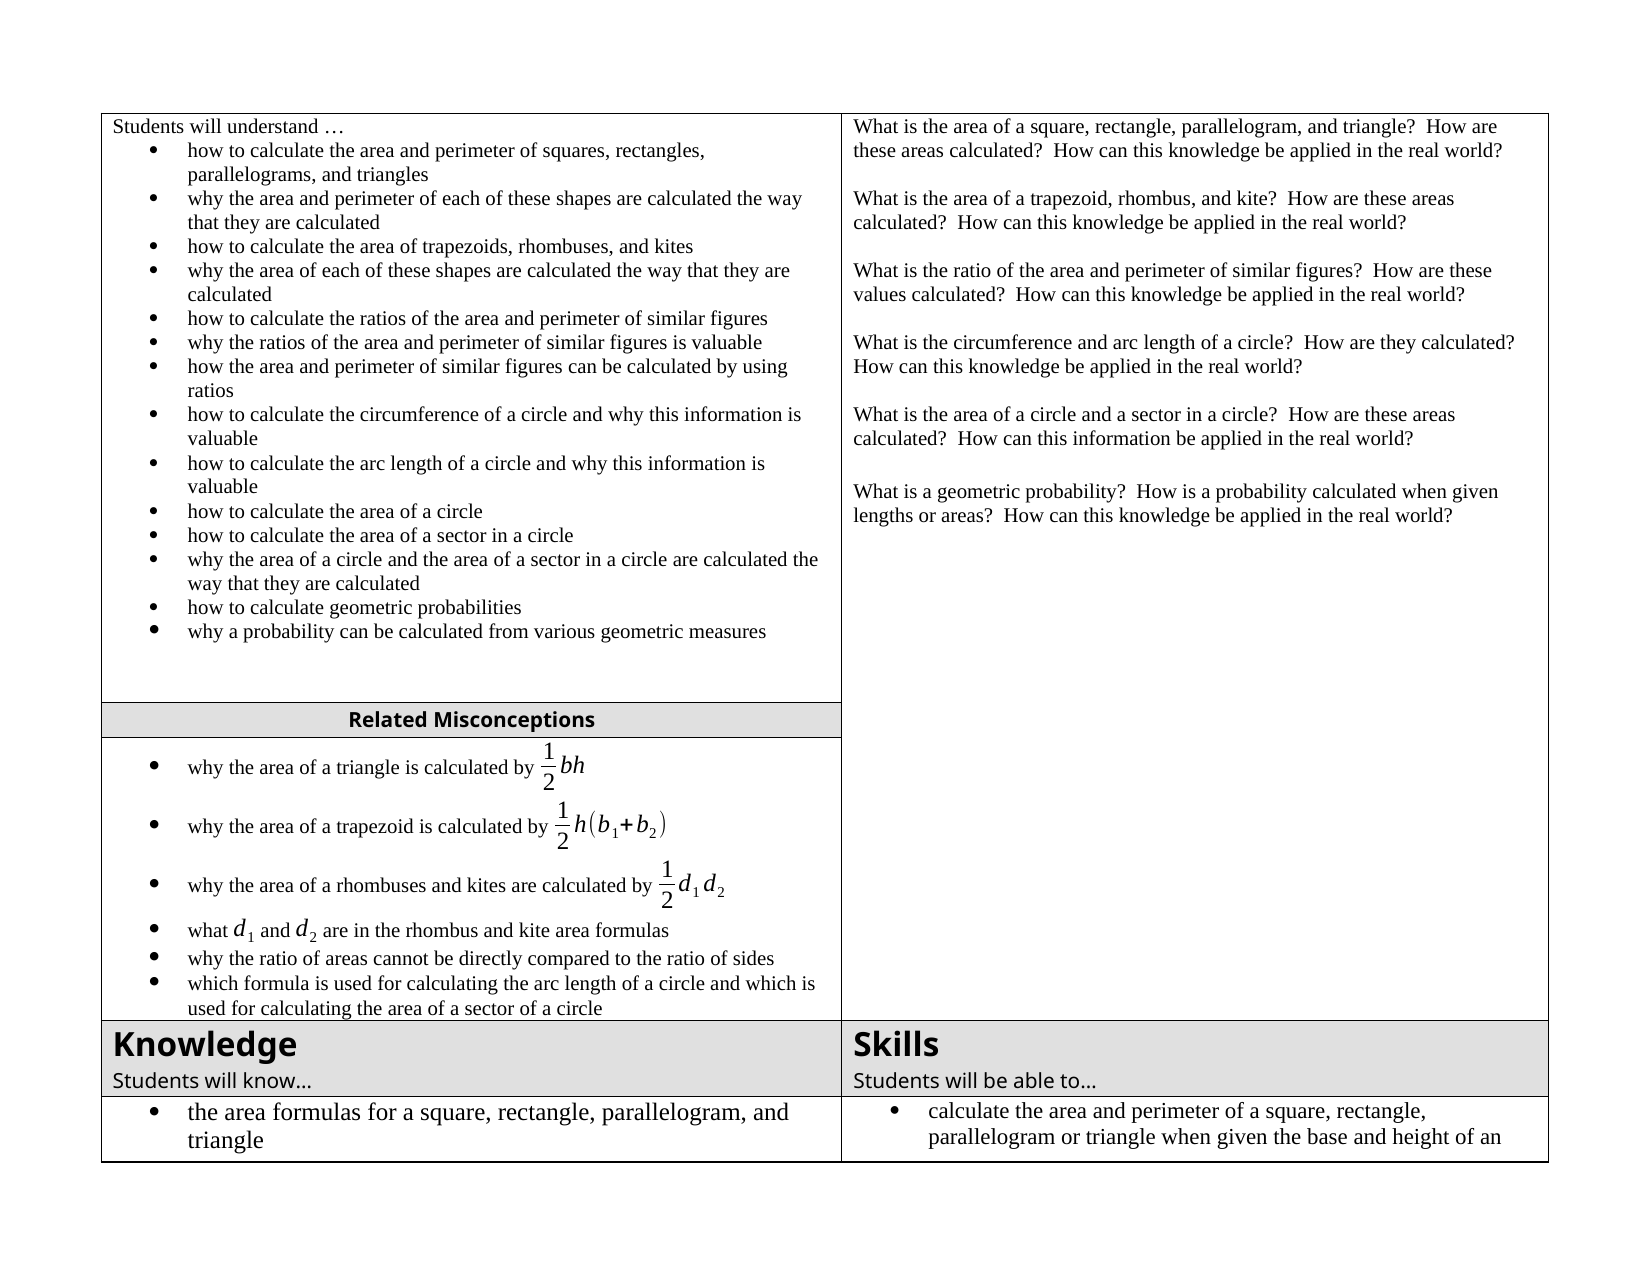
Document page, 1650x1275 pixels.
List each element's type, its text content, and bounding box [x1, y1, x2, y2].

table_cell Related Misconceptions [102, 703, 841, 737]
table_cell Skills Students will be able to… [842, 1021, 1548, 1096]
table_cell Knowledge Students will know… [102, 1021, 841, 1096]
table_cell why the area of a triangle is calculated by why the area of a trapezoid is calculated by why the area of a rhombuses and kites are calculated by what and are in the rhombus and kite area formulas why the ratio of areas cannot be directly compared to the ratio of sides which formula is used for calculating the arc length of a circle and which is used for calculating the area of a sector of a circle [102, 738, 841, 1020]
table_cell Students will understand … how to calculate the area and perimeter of squares, rectangles, parallelograms, and triangles why the area and perimeter of each of these shapes are calculated the way that they are calculated how to calculate the area of trapezoids, rhombuses, and kites why the area of each of these shapes are calculated the way that they are calculated how to calculate the ratios of the area and perimeter of similar figures why the ratios of the area and perimeter of similar figures is valuable how the area and perimeter of similar figures can be calculated by using ratios how to calculate the circumference of a circle and why this information is valuable how to calculate the arc length of a circle and why this information is valuable how to calculate the area of a circle how to calculate the area of a sector in a circle why the area of a circle and the area of a sector in a circle are calculated the way that they are calculated how to calculate geometric probabilities why a probability can be calculated from various geometric measures [102, 114, 841, 702]
table_cell What is the area of a square, rectangle, parallelogram, and triangle? How are these areas calculated? How can this knowledge be applied in the real world? What is the area of a trapezoid, rhombus, and kite? How are these areas calculated? How can this knowledge be applied in the real world? What is the ratio of the area and perimeter of similar figures? How are these values calculated? How can this knowledge be applied in the real world? What is the circumference and arc length of a circle? How are they calculated? How can this knowledge be applied in the real world? What is the area of a circle and a sector in a circle? How are these areas calculated? How can this information be applied in the real world? What is a geometric probability? How is a probability calculated when given lengths or areas? How can this knowledge be applied in the real world? [842, 114, 1548, 1020]
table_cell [102, 1097, 841, 1161]
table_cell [842, 1097, 1548, 1161]
